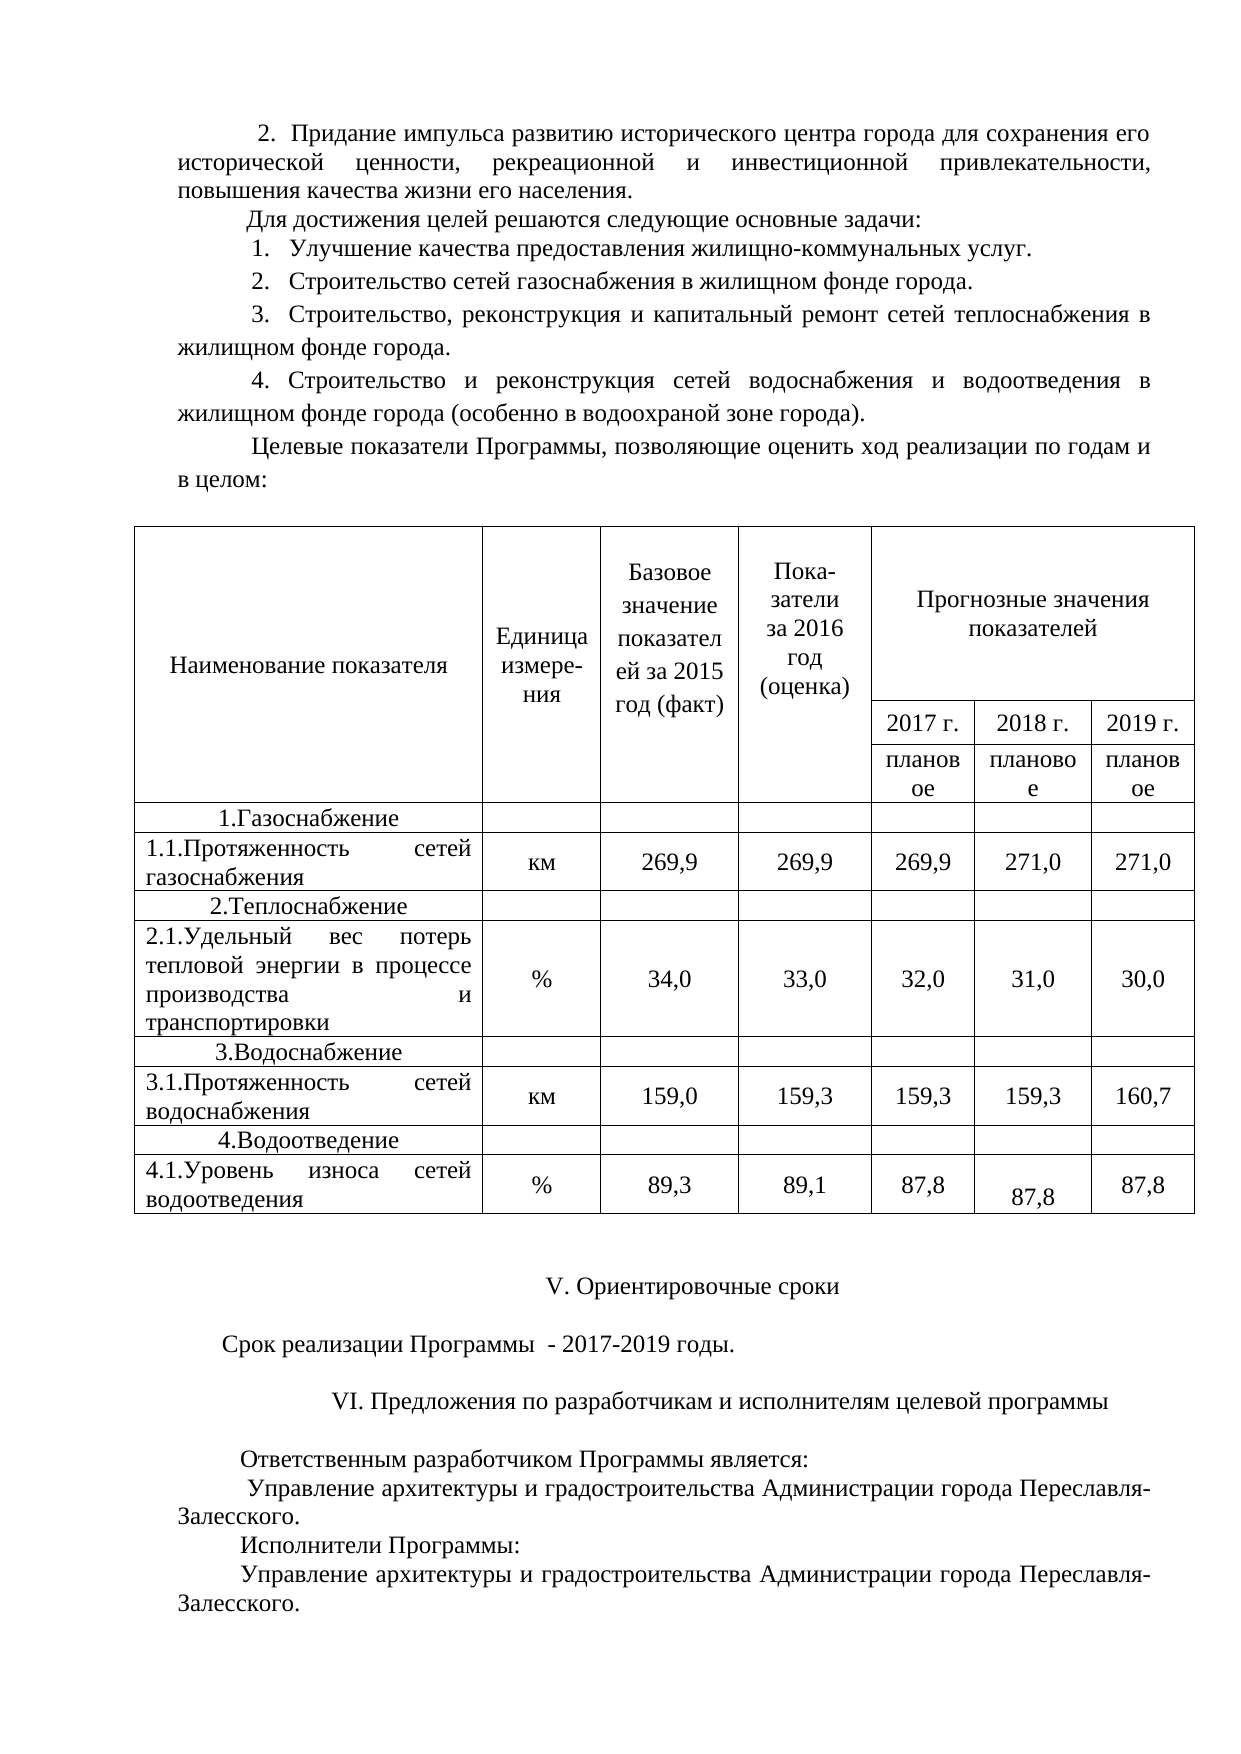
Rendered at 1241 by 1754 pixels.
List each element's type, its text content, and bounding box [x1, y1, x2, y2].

table_header Пока-затели за 2016 год (оценка) [739, 527, 871, 699]
table_cell 160,7 [1092, 1067, 1194, 1124]
text 4. Строительство и реконструкция сетей водоснабжения и водоотведения в жилищном фонде города (особенно в водоохраной зоне города). [177, 365, 1152, 427]
table_cell [872, 1037, 974, 1066]
text Исполнители Программы: [177, 1530, 1152, 1559]
table_cell 87,8 [975, 1155, 1091, 1213]
table_cell 2.Теплоснабжение [135, 891, 482, 920]
table_cell [975, 1037, 1091, 1066]
table_cell 269,9 [872, 833, 974, 890]
table_cell км [483, 833, 600, 890]
table_cell [739, 803, 871, 832]
table_cell 87,8 [1092, 1155, 1194, 1213]
table_cell 159,0 [601, 1067, 738, 1124]
table_cell 271,0 [1092, 833, 1194, 890]
table_cell 159,3 [975, 1067, 1091, 1124]
table_cell 34,0 [601, 921, 738, 1036]
text Ответственным разработчиком Программы является: [177, 1444, 1152, 1473]
table_cell [1092, 1126, 1194, 1154]
table_cell 2.1.Удельный вес потерь тепловой энергии в процессе производства и транспортировки [135, 921, 482, 1036]
table_cell [739, 1037, 871, 1066]
table_cell [975, 803, 1091, 832]
table_cell 31,0 [975, 921, 1091, 1036]
text 1. Улучшение качества предоставления жилищно-коммунальных услуг. [177, 233, 1152, 262]
table_cell 87,8 [872, 1155, 974, 1213]
text Срок реализации Программы - 2017-2019 годы. [177, 1329, 1152, 1358]
table_cell [601, 1037, 738, 1066]
table_cell [872, 891, 974, 920]
table_cell 89,1 [739, 1155, 871, 1213]
table_cell 33,0 [739, 921, 871, 1036]
table_cell 4.1.Уровень износа сетей водоотведения [135, 1155, 482, 1213]
table_cell [975, 1126, 1091, 1154]
table_cell плановое [975, 745, 1091, 802]
table_cell [739, 700, 871, 802]
table_cell [1092, 803, 1194, 832]
table_cell [1092, 1037, 1194, 1066]
table_cell [872, 1126, 974, 1154]
table_cell 89,3 [601, 1155, 738, 1213]
text Целевые показатели Программы, позволяющие оценить ход реализации по годам и в целом: [177, 431, 1152, 493]
text 3. Строительство, реконструкция и капитальный ремонт сетей теплоснабжения в жилищном фонде города. [177, 299, 1152, 361]
table_cell [975, 891, 1091, 920]
table_cell 3.1.Протяженность сетей водоснабжения [135, 1067, 482, 1124]
table_cell плановое [872, 745, 974, 802]
table_cell [483, 1126, 600, 1154]
table_cell [483, 891, 600, 920]
table_cell 159,3 [739, 1067, 871, 1124]
list VI. Предложения по разработчикам и исполнителям целевой программы [177, 1386, 1152, 1415]
table_cell 2019 г. [1092, 701, 1194, 743]
table_cell 4.Водоотведение [135, 1126, 482, 1154]
table_header Наименование показателя [135, 527, 482, 802]
table_cell 269,9 [601, 833, 738, 890]
table_cell 32,0 [872, 921, 974, 1036]
text 2. Придание импульса развитию исторического центра города для сохранения его исторической ценности, рекреационной и инвестиционной привлекательности, повышения качества жизни его населения. [177, 118, 1152, 204]
table_cell [601, 1126, 738, 1154]
table_cell [739, 1126, 871, 1154]
table_header Базовое значение показателей за 2015 год (факт) [601, 527, 738, 802]
table_cell [872, 803, 974, 832]
text 2. Строительство сетей газоснабжения в жилищном фонде города. [177, 266, 1152, 295]
table_cell км [483, 1067, 600, 1124]
table_cell [483, 803, 600, 832]
table_cell % [483, 921, 600, 1036]
table_cell % [483, 1155, 600, 1213]
table_cell [601, 803, 738, 832]
table_cell [601, 891, 738, 920]
table_header Единица измере-ния [483, 527, 600, 802]
table_cell [483, 1037, 600, 1066]
table_cell 271,0 [975, 833, 1091, 890]
table_cell плановое [1092, 745, 1194, 802]
table_cell [739, 891, 871, 920]
table_cell 269,9 [739, 833, 871, 890]
table_cell 1.1.Протяженность сетей газоснабжения [135, 833, 482, 890]
text Управление архитектуры и градостроительства Администрации города Переславля-Залесского. [177, 1559, 1152, 1616]
table_cell 1.Газоснабжение [135, 803, 482, 832]
table_header Прогнозные значения показателей [872, 527, 1194, 699]
table_cell 2018 г. [975, 701, 1091, 743]
table_cell 2017 г. [872, 701, 974, 743]
table_cell [1092, 891, 1194, 920]
table_cell 30,0 [1092, 921, 1194, 1036]
table_cell 159,3 [872, 1067, 974, 1124]
text Управление архитектуры и градостроительства Администрации города Переславля-Залесского. [177, 1473, 1152, 1530]
text Для достижения целей решаются следующие основные задачи: [177, 204, 1152, 233]
table_cell 3.Водоснабжение [135, 1037, 482, 1066]
text V. Ориентировочные сроки [177, 1271, 1152, 1300]
